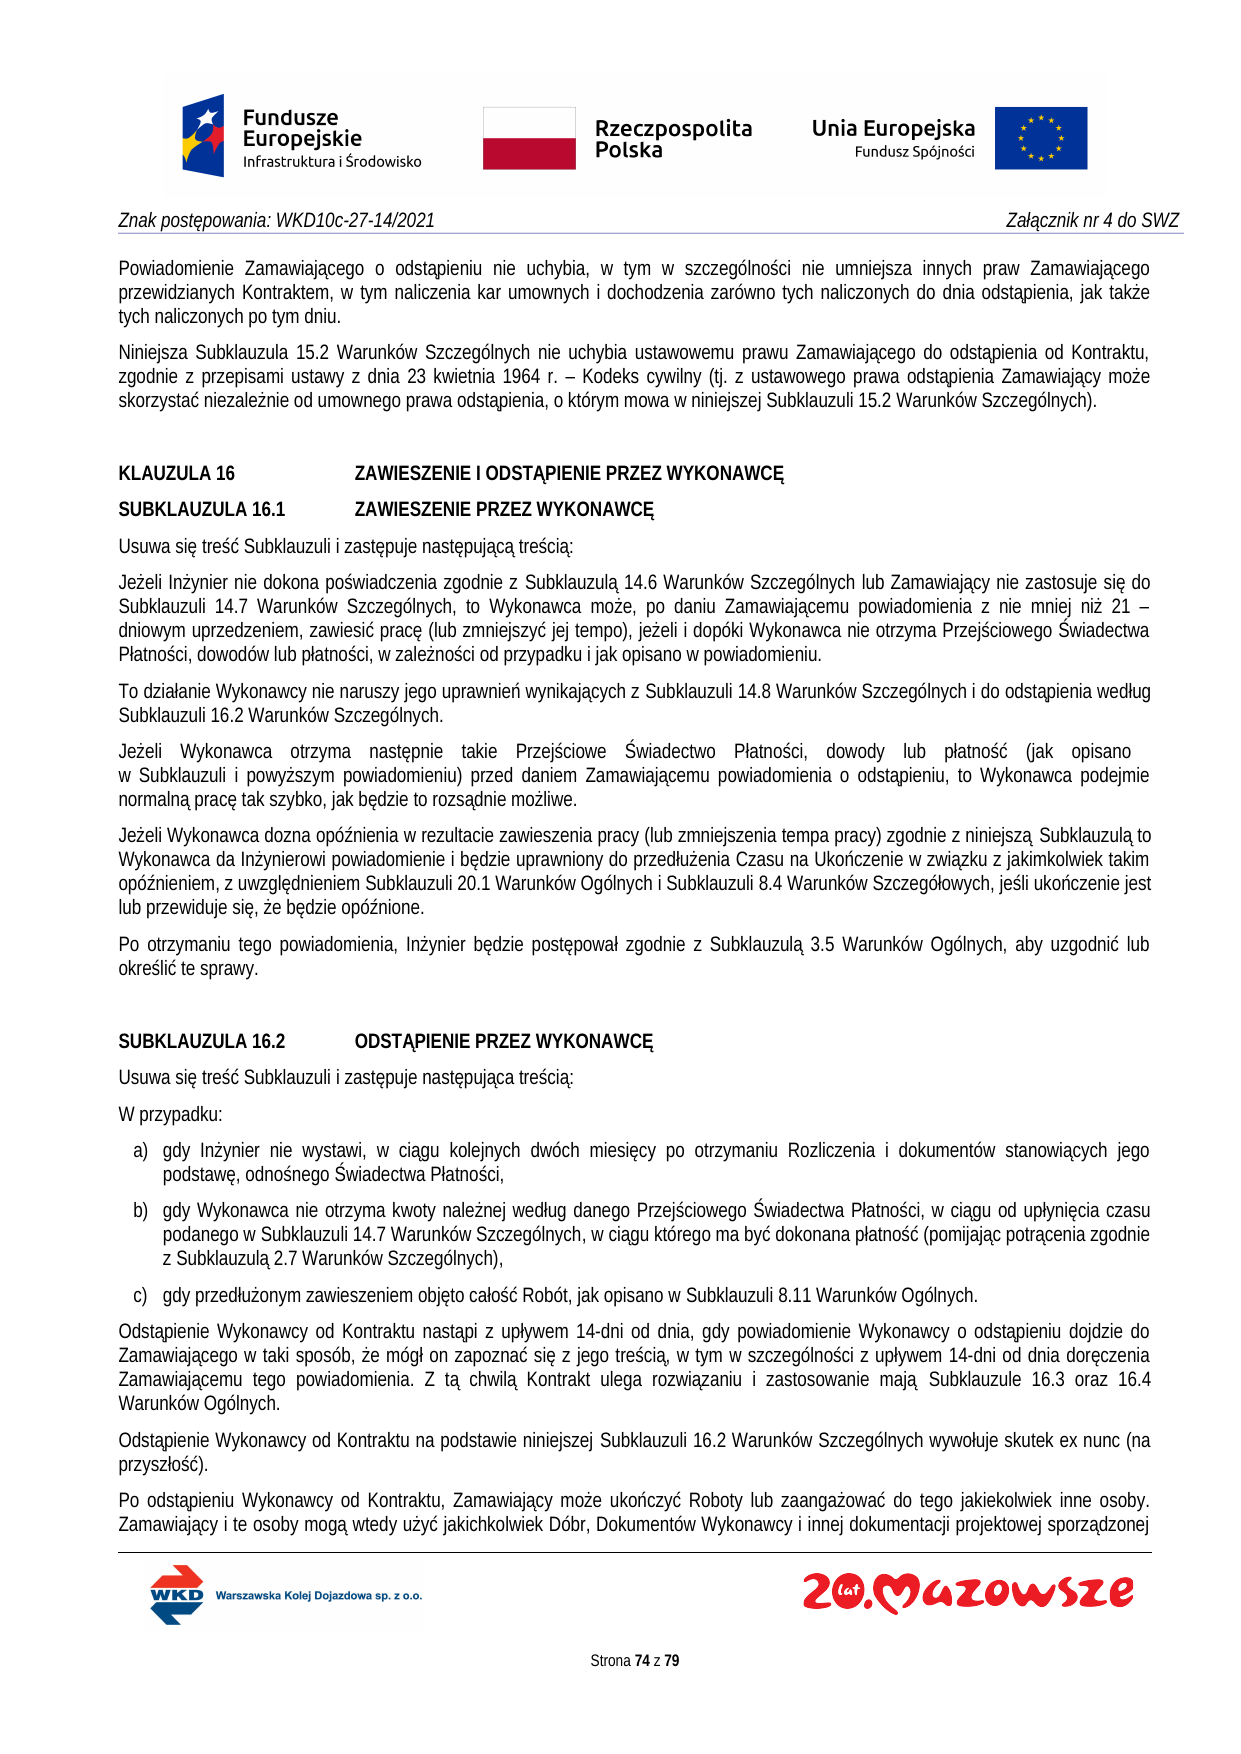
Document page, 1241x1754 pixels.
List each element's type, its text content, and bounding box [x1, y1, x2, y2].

text Jeżeli Inżynier nie dokona poświadczenia zgodnie z Subklauzulą 14.6 Warunków Szczególnych lub Zamawiający nie zastosuje się do Subklauzuli 14.7 Warunków Szczególnych, to Wykonawca może, po daniu Zamawiającemu powiadomienia z nie mniej niż 21 – dniowym uprzedzeniem, zawiesić pracę (lub zmniejszyć jej tempo), jeżeli i dopóki Wykonawca nie otrzyma Przejściowego Świadectwa Płatności, dowodów lub płatności, w zależności od przypadku i jak opisano w powiadomieniu. [118, 570, 1152, 666]
list gdy przedłużonym zawieszeniem objęto całość Robót, jak opisano w Subklauzuli 8.11 Warunków Ogólnych. [133, 1283, 1152, 1307]
picture [162, 73, 1108, 198]
text Po otrzymaniu tego powiadomienia, Inżynier będzie postępował zgodnie z Subklauzulą 3.5 Warunków Ogólnych, aby uzgodnić lub określić te sprawy. [118, 932, 1152, 979]
subtitle SUBKLAUZULA 16.1 ZAWIESZENIE PRZEZ WYKONAWCĘ [118, 497, 1152, 521]
picture [803, 1573, 1134, 1615]
text Powiadomienie Zamawiającego o odstąpieniu nie uchybia, w tym w szczególności nie umniejsza innych praw Zamawiającego przewidzianych Kontraktem, w tym naliczenia kar umownych i dochodzenia zarówno tych naliczonych do dnia odstąpienia, jak także tych naliczonych po tym dniu. [118, 256, 1152, 327]
text Jeżeli Wykonawca dozna opóźnienia w rezultacie zawieszenia pracy (lub zmniejszenia tempa pracy) zgodnie z niniejszą Subklauzulą to Wykonawca da Inżynierowi powiadomienie i będzie uprawniony do przedłużenia Czasu na Ukończenie w związku z jakimkolwiek takim opóźnieniem, z uwzględnieniem Subklauzuli 20.1 Warunków Ogólnych i Subklauzuli 8.4 Warunków Szczegółowych, jeśli ukończenie jest lub przewiduje się, że będzie opóźnione. [118, 823, 1152, 919]
text Niniejsza Subklauzula 15.2 Warunków Szczególnych nie uchybia ustawowemu prawu Zamawiającego do odstąpienia od Kontraktu, zgodnie z przepisami ustawy z dnia 23 kwietnia 1964 r. – Kodeks cywilny (tj. z ustawowego prawa odstąpienia Zamawiający może skorzystać niezależnie od umownego prawa odstąpienia, o którym mowa w niniejszej Subklauzuli 15.2 Warunków Szczególnych). [118, 340, 1152, 412]
text W przypadku: [118, 1101, 1152, 1125]
text Jeżeli Wykonawca otrzyma następnie takie Przejściowe Świadectwo Płatności, dowody lub płatność (jak opisano w Subklauzuli i powyższym powiadomieniu) przed daniem Zamawiającemu powiadomienia o odstąpieniu, to Wykonawca podejmie normalną pracę tak szybko, jak będzie to rozsądnie możliwe. [118, 739, 1152, 811]
text To działanie Wykonawcy nie naruszy jego uprawnień wynikających z Subklauzuli 14.8 Warunków Szczególnych i do odstąpienia według Subklauzuli 16.2 Warunków Szczególnych. [118, 678, 1152, 726]
text Odstąpienie Wykonawcy od Kontraktu nastąpi z upływem 14-dni od dnia, gdy powiadomienie Wykonawcy o odstąpieniu dojdzie do Zamawiającego w taki sposób, że mógł on zapoznać się z jego treścią, w tym w szczególności z upływem 14-dni od dnia doręczenia Zamawiającemu tego powiadomienia. Z tą chwilą Kontrakt ulega rozwiązaniu i zastosowanie mają Subklauzule 16.3 oraz 16.4 Warunków Ogólnych. [118, 1319, 1152, 1415]
subtitle KLAUZULA 16 ZAWIESZENIE I ODSTĄPIENIE PRZEZ WYKONAWCĘ [118, 461, 1152, 485]
list gdy Inżynier nie wystawi, w ciągu kolejnych dwóch miesięcy po otrzymaniu Rozliczenia i dokumentów stanowiących jego podstawę, odnośnego Świadectwa Płatności, [133, 1138, 1152, 1186]
picture [144, 1559, 425, 1630]
subtitle SUBKLAUZULA 16.2 ODSTĄPIENIE PRZEZ WYKONAWCĘ [118, 1028, 1152, 1052]
text Usuwa się treść Subklauzuli i zastępuje następującą treścią: [118, 534, 1152, 558]
list gdy Wykonawca nie otrzyma kwoty należnej według danego Przejściowego Świadectwa Płatności, w ciągu od upłynięcia czasu podanego w Subklauzuli 14.7 Warunków Szczególnych, w ciągu którego ma być dokonana płatność (pomijając potrącenia zgodnie z Subklauzulą 2.7 Warunków Szczególnych), [133, 1198, 1152, 1270]
text Odstąpienie Wykonawcy od Kontraktu na podstawie niniejszej Subklauzuli 16.2 Warunków Szczególnych wywołuje skutek ex nunc (na przyszłość). [118, 1427, 1152, 1475]
text Usuwa się treść Subklauzuli i zastępuje następująca treścią: [118, 1065, 1152, 1089]
